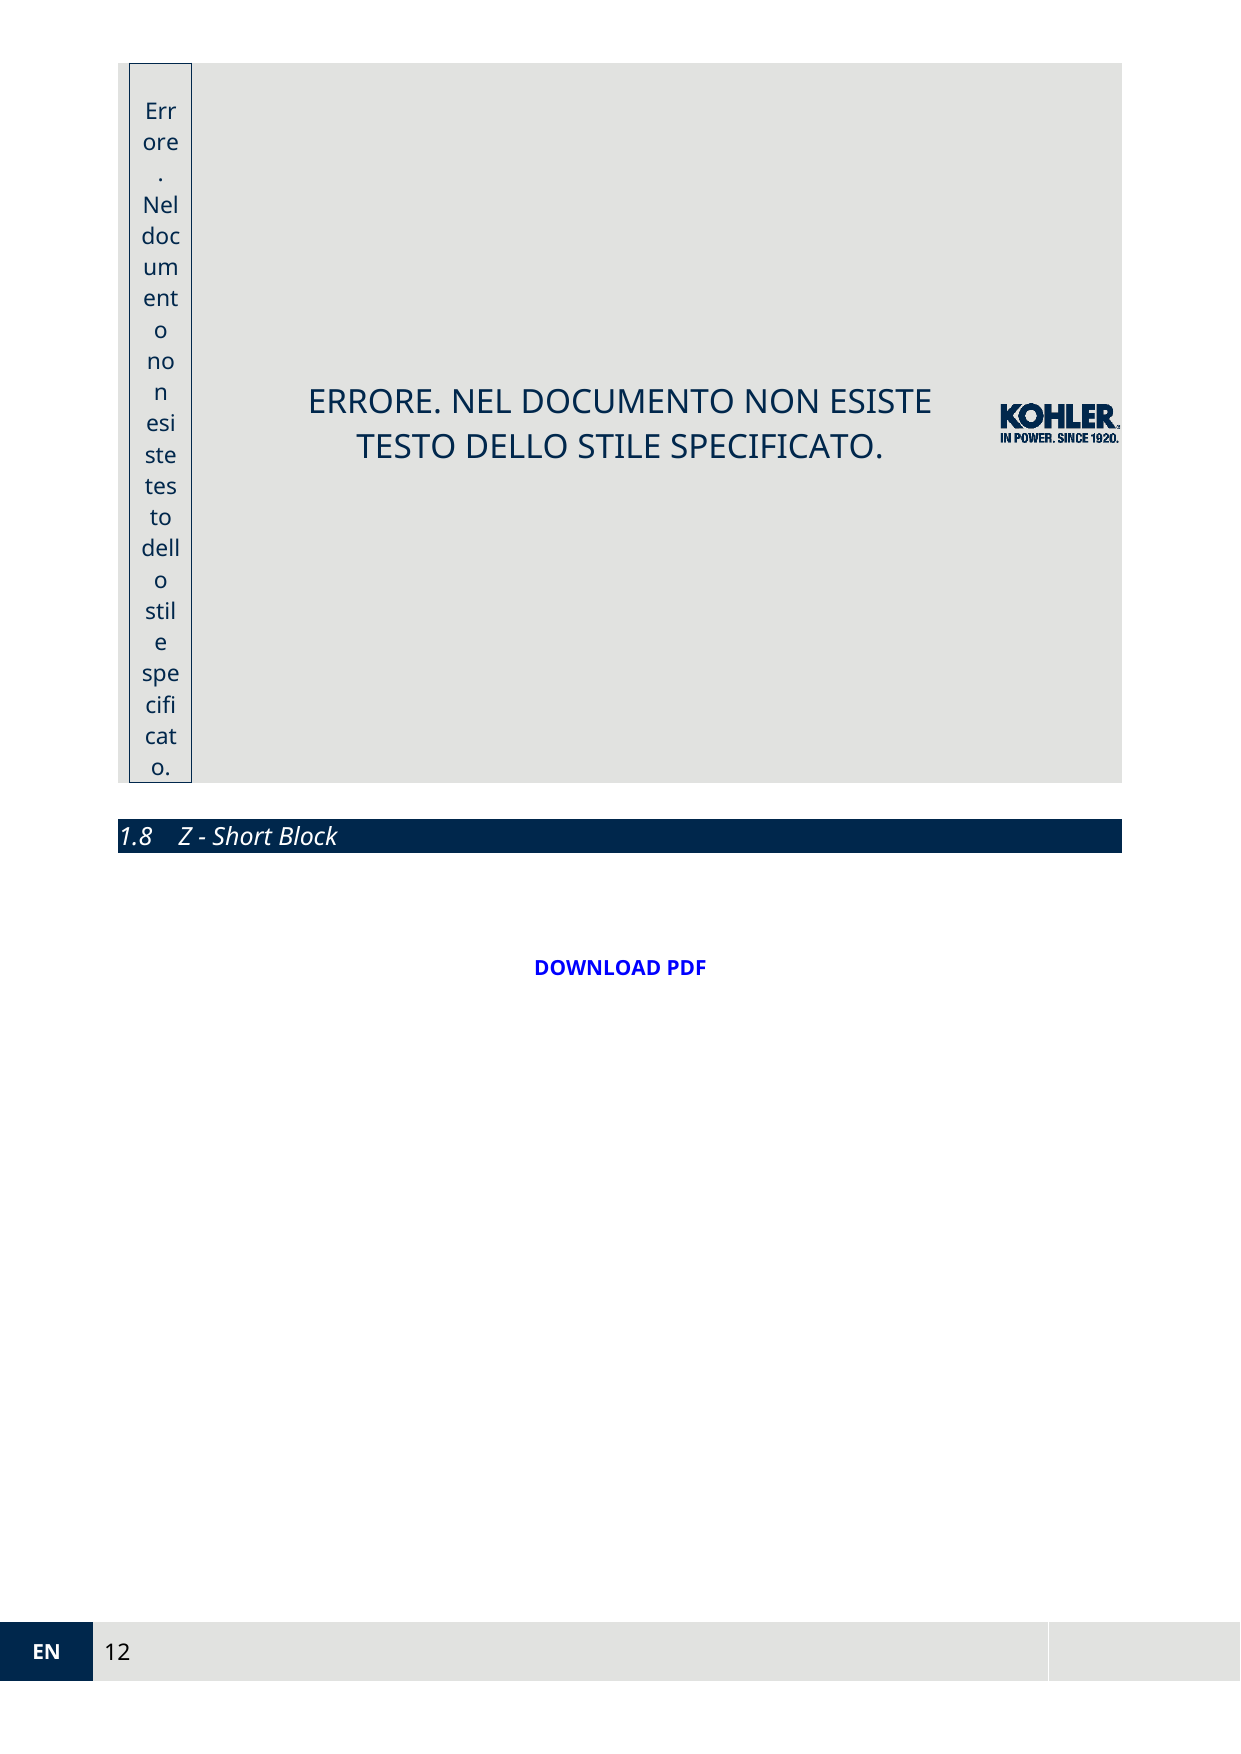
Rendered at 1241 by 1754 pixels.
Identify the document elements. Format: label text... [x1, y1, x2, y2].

subtitle Z - Short Block [118, 819, 1122, 853]
table_header DOWNLOAD PDF [118, 872, 1122, 1062]
picture [1000, 403, 1121, 443]
